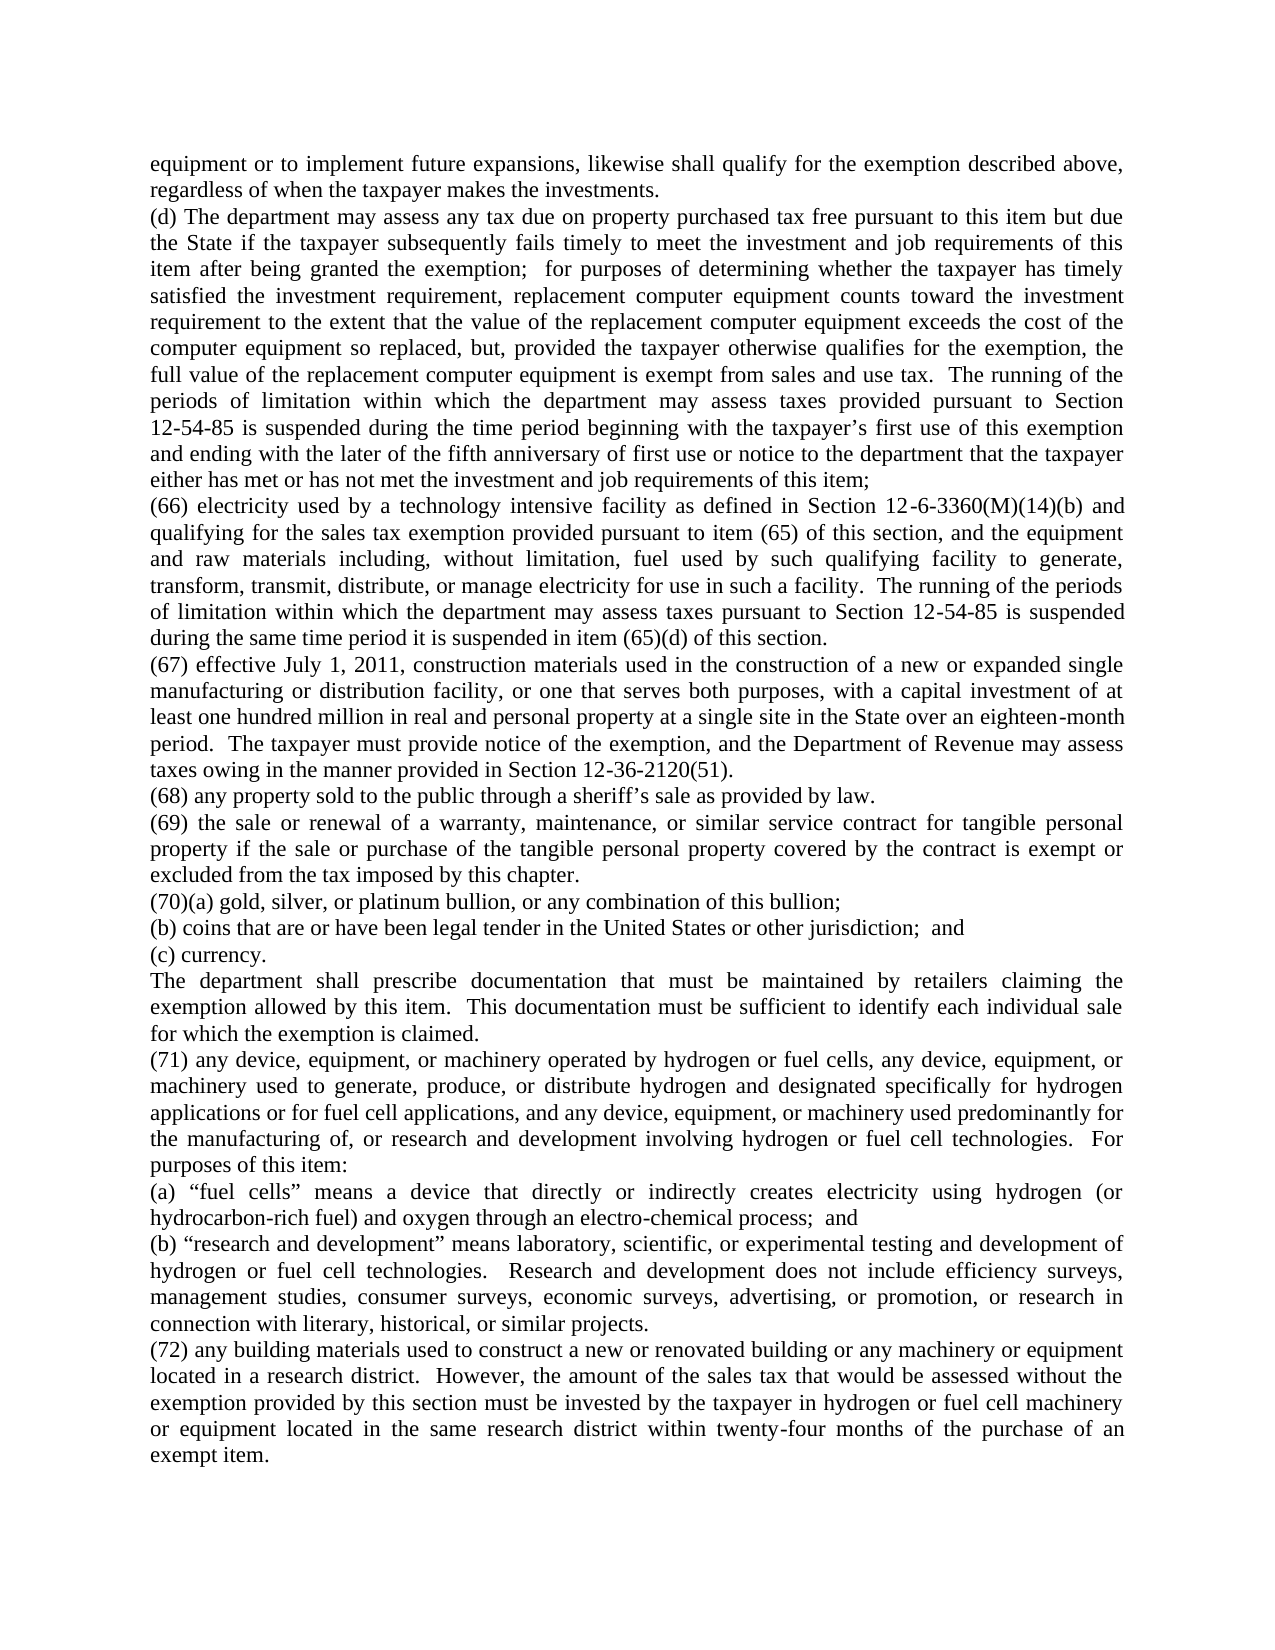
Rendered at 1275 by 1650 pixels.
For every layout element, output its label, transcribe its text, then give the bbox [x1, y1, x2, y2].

text (72) any building materials used to construct a new or renovated building or any machinery or equipment located in a research district. However, the amount of the sales tax that would be assessed without the exemption provided by this section must be invested by the taxpayer in hydrogen or fuel cell machinery or equipment located in the same research district within twenty-four months of the purchase of an exempt item. [150, 1336, 1125, 1468]
text (67) effective July 1, 2011, construction materials used in the construction of a new or expanded single manufacturing or distribution facility, or one that serves both purposes, with a capital investment of at least one hundred million in real and personal property at a single site in the State over an eighteen-month period. The taxpayer must provide notice of the exemption, and the Department of Revenue may assess taxes owing in the manner provided in Section 12-36-2120(51). [150, 651, 1125, 782]
text The department shall prescribe documentation that must be maintained by retailers claiming the exemption allowed by this item. This documentation must be sufficient to identify each individual sale for which the exemption is claimed. [150, 967, 1125, 1046]
text (d) The department may assess any tax due on property purchased tax free pursuant to this item but due the State if the taxpayer subsequently fails timely to meet the investment and job requirements of this item after being granted the exemption; for purposes of determining whether the taxpayer has timely satisfied the investment requirement, replacement computer equipment counts toward the investment requirement to the extent that the value of the replacement computer equipment exceeds the cost of the computer equipment so replaced, but, provided the taxpayer otherwise qualifies for the exemption, the full value of the replacement computer equipment is exempt from sales and use tax. The running of the periods of limitation within which the department may assess taxes provided pursuant to Section 12-54-85 is suspended during the time period beginning with the taxpayer’s first use of this exemption and ending with the later of the fifth anniversary of first use or notice to the department that the taxpayer either has met or has not met the investment and job requirements of this item; [150, 203, 1125, 493]
text (69) the sale or renewal of a warranty, maintenance, or similar service contract for tangible personal property if the sale or purchase of the tangible personal property covered by the contract is exempt or excluded from the tax imposed by this chapter. [150, 809, 1125, 888]
text (c) currency. [150, 941, 1125, 967]
text (68) any property sold to the public through a sheriff’s sale as provided by law. [150, 782, 1125, 809]
text (b) “research and development” means laboratory, scientific, or experimental testing and development of hydrogen or fuel cell technologies. Research and development does not include efficiency surveys, management studies, consumer surveys, economic surveys, advertising, or promotion, or research in connection with literary, historical, or similar projects. [150, 1231, 1125, 1336]
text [150, 150, 1125, 203]
text (70)(a) gold, silver, or platinum bullion, or any combination of this bullion; [150, 888, 1125, 914]
text (b) coins that are or have been legal tender in the United States or other jurisdiction; and [150, 914, 1125, 941]
text (71) any device, equipment, or machinery operated by hydrogen or fuel cells, any device, equipment, or machinery used to generate, produce, or distribute hydrogen and designated specifically for hydrogen applications or for fuel cell applications, and any device, equipment, or machinery used predominantly for the manufacturing of, or research and development involving hydrogen or fuel cell technologies. For purposes of this item: [150, 1046, 1125, 1178]
text (66) electricity used by a technology intensive facility as defined in Section 12-6-3360(M)(14)(b) and qualifying for the sales tax exemption provided pursuant to item (65) of this section, and the equipment and raw materials including, without limitation, fuel used by such qualifying facility to generate, transform, transmit, distribute, or manage electricity for use in such a facility. The running of the periods of limitation within which the department may assess taxes pursuant to Section 12-54-85 is suspended during the same time period it is suspended in item (65)(d) of this section. [150, 493, 1125, 651]
text (a) “fuel cells” means a device that directly or indirectly creates electricity using hydrogen (or hydrocarbon-rich fuel) and oxygen through an electro-chemical process; and [150, 1178, 1125, 1231]
